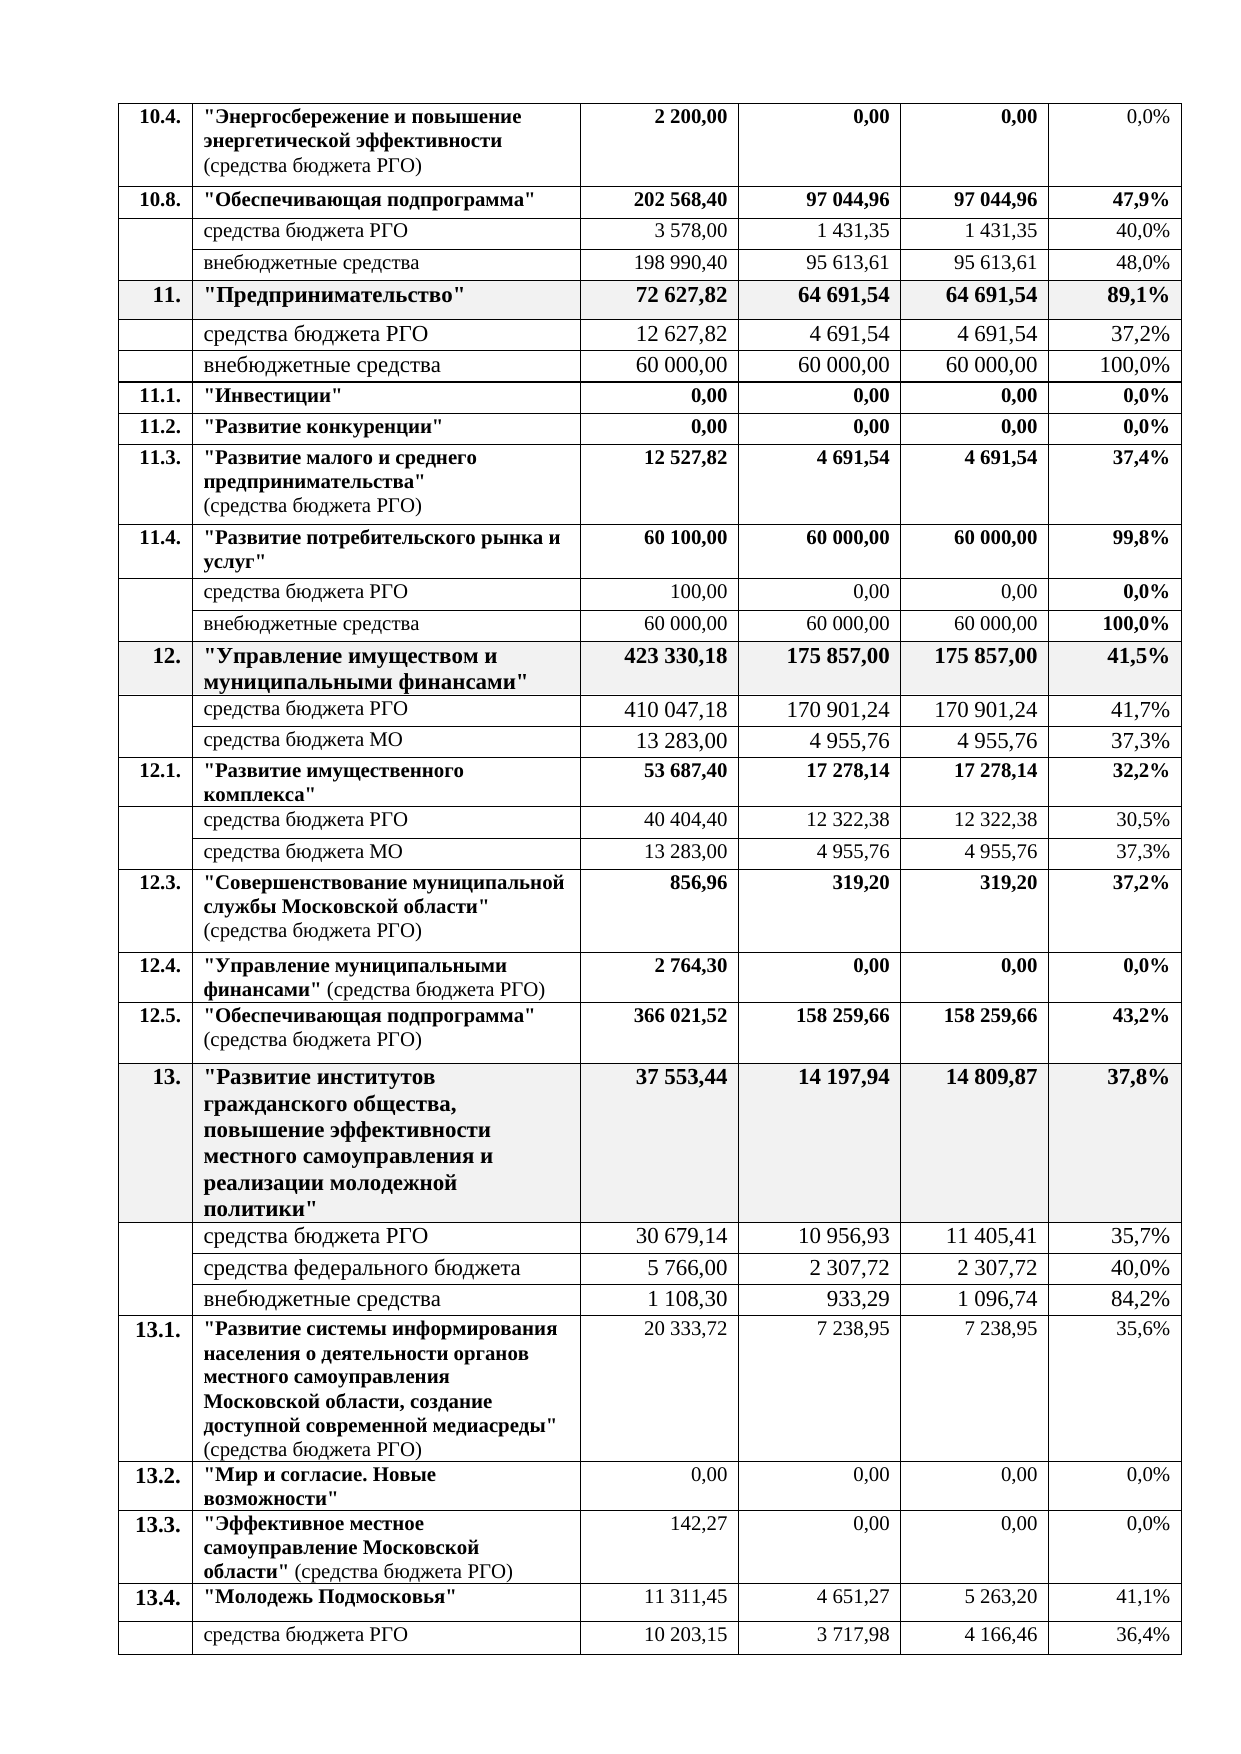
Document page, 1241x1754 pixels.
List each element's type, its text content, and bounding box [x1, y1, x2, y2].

table_cell средства федерального бюджета [193, 1254, 580, 1284]
table_cell "Развитие институтов гражданского общества, повышение эффективности местного самоуправления и реализации молодежной политики" [193, 1064, 580, 1222]
table_cell 0,00 [901, 1511, 1048, 1583]
table_cell 13.3. [119, 1511, 192, 1583]
table_cell 17 278,14 [901, 758, 1048, 806]
table_cell 5 766,00 [581, 1254, 738, 1284]
table_cell 32,2% [1049, 758, 1181, 806]
table_cell 3 717,98 [739, 1622, 900, 1653]
table_cell 142,27 [581, 1511, 738, 1583]
table_cell 14 197,94 [739, 1064, 900, 1222]
table_cell 48,0% [1049, 250, 1181, 280]
table_cell 60 100,00 [581, 525, 738, 578]
table_cell [119, 1622, 192, 1653]
table_cell 35,6% [1049, 1316, 1181, 1461]
table_cell средства бюджета РГО [193, 1622, 580, 1653]
table_cell [119, 579, 192, 641]
table_cell 158 259,66 [739, 1003, 900, 1062]
table_cell 0,00 [901, 383, 1048, 413]
table_cell 13.2. [119, 1462, 192, 1510]
table_cell [119, 219, 192, 280]
table_cell [119, 1223, 192, 1315]
table_cell 4 691,54 [901, 320, 1048, 350]
table_cell 0,00 [739, 1511, 900, 1583]
table_cell 11.3. [119, 445, 192, 524]
table_cell 202 568,40 [581, 187, 738, 217]
table_cell "Предпринимательство" [193, 281, 580, 319]
table_cell 10 956,93 [739, 1223, 900, 1253]
table_cell внебюджетные средства [193, 611, 580, 641]
table_cell 37,2% [1049, 320, 1181, 350]
table_cell 0,00 [901, 104, 1048, 186]
table_cell 319,20 [901, 870, 1048, 952]
table_cell "Развитие системы информирования населения о деятельности органов местного самоуправления Московской области, создание доступной современной медиасреды" (средства бюджета РГО) [193, 1316, 580, 1461]
table_cell 60 000,00 [901, 611, 1048, 641]
table_cell "Развитие потребительского рынка и услуг" [193, 525, 580, 578]
table_cell внебюджетные средства [193, 351, 580, 381]
table_cell 0,00 [739, 579, 900, 609]
table_cell 17 278,14 [739, 758, 900, 806]
table_cell 89,1% [1049, 281, 1181, 319]
table_cell 37,2% [1049, 870, 1181, 952]
table_cell 12. [119, 642, 192, 694]
table_cell 0,0% [1049, 104, 1181, 186]
table_cell 856,96 [581, 870, 738, 952]
table_cell 99,8% [1049, 525, 1181, 578]
table_cell 319,20 [739, 870, 900, 952]
table_cell 100,0% [1049, 351, 1181, 381]
table_cell 37,8% [1049, 1064, 1181, 1222]
table_cell 7 238,95 [901, 1316, 1048, 1461]
table_cell [119, 320, 192, 350]
table_cell 0,00 [901, 579, 1048, 609]
table_cell 12.1. [119, 758, 192, 806]
table_cell 175 857,00 [901, 642, 1048, 694]
table_cell "Развитие имущественного комплекса" [193, 758, 580, 806]
table_cell 20 333,72 [581, 1316, 738, 1461]
table_cell 64 691,54 [739, 281, 900, 319]
table_cell "Развитие конкуренции" [193, 414, 580, 444]
table_cell 43,2% [1049, 1003, 1181, 1062]
table_cell средства бюджета РГО [193, 320, 580, 350]
table_cell средства бюджета МО [193, 839, 580, 869]
table_cell 12 322,38 [739, 807, 900, 837]
table_cell 11. [119, 281, 192, 319]
table_cell внебюджетные средства [193, 1285, 580, 1315]
table_cell 0,00 [739, 104, 900, 186]
table_cell 170 901,24 [901, 696, 1048, 726]
table_cell средства бюджета РГО [193, 696, 580, 726]
table_cell 47,9% [1049, 187, 1181, 217]
table_cell 366 021,52 [581, 1003, 738, 1062]
table_cell 13.1. [119, 1316, 192, 1461]
table_cell 11.2. [119, 414, 192, 444]
table_cell 7 238,95 [739, 1316, 900, 1461]
table_cell 37,4% [1049, 445, 1181, 524]
table_cell "Молодежь Подмосковья" [193, 1584, 580, 1621]
table_cell 3 578,00 [581, 219, 738, 249]
table_cell 0,0% [1049, 953, 1181, 1002]
table_cell 1 431,35 [901, 219, 1048, 249]
table_cell "Обеспечивающая подпрограмма" [193, 187, 580, 217]
table_cell 0,00 [901, 1462, 1048, 1510]
table_cell 40,0% [1049, 219, 1181, 249]
table_cell "Управление муниципальными финансами" (средства бюджета РГО) [193, 953, 580, 1002]
table_cell "Обеспечивающая подпрограмма" (средства бюджета РГО) [193, 1003, 580, 1062]
table_cell 10.4. [119, 104, 192, 186]
table_cell "Энергосбережение и повышение энергетической эффективности (средства бюджета РГО) [193, 104, 580, 186]
table_cell 0,0% [1049, 383, 1181, 413]
table_cell 100,00 [581, 579, 738, 609]
table_cell [119, 696, 192, 757]
table_cell 13 283,00 [581, 727, 738, 757]
table_cell 11.4. [119, 525, 192, 578]
table_cell 40 404,40 [581, 807, 738, 837]
table_cell 0,00 [901, 414, 1048, 444]
table_cell 0,0% [1049, 579, 1181, 609]
table_cell средства бюджета РГО [193, 219, 580, 249]
table_cell 0,0% [1049, 414, 1181, 444]
table_cell 4 166,46 [901, 1622, 1048, 1653]
table_cell 0,00 [739, 953, 900, 1002]
table_cell 0,00 [581, 414, 738, 444]
table_cell 175 857,00 [739, 642, 900, 694]
table_cell 95 613,61 [739, 250, 900, 280]
table_cell 60 000,00 [581, 611, 738, 641]
table_cell 13. [119, 1064, 192, 1222]
table_cell 4 955,76 [901, 727, 1048, 757]
table_cell 14 809,87 [901, 1064, 1048, 1222]
table_cell 41,7% [1049, 696, 1181, 726]
table_cell 158 259,66 [901, 1003, 1048, 1062]
table_cell 64 691,54 [901, 281, 1048, 319]
table_cell средства бюджета РГО [193, 1223, 580, 1253]
table_cell 1 431,35 [739, 219, 900, 249]
table_cell 100,0% [1049, 611, 1181, 641]
table_cell 1 096,74 [901, 1285, 1048, 1315]
table_cell 11 311,45 [581, 1584, 738, 1621]
table_cell средства бюджета МО [193, 727, 580, 757]
table_cell 95 613,61 [901, 250, 1048, 280]
table_cell 2 200,00 [581, 104, 738, 186]
table_cell 12 627,82 [581, 320, 738, 350]
table_cell 2 764,30 [581, 953, 738, 1002]
table_cell 0,00 [739, 1462, 900, 1510]
table_cell 170 901,24 [739, 696, 900, 726]
table_cell 2 307,72 [739, 1254, 900, 1284]
table_cell 60 000,00 [901, 525, 1048, 578]
table_cell 10.8. [119, 187, 192, 217]
table_cell 198 990,40 [581, 250, 738, 280]
table_cell средства бюджета РГО [193, 579, 580, 609]
table_cell 97 044,96 [901, 187, 1048, 217]
table_cell "Совершенствование муниципальной службы Московской области" (средства бюджета РГО) [193, 870, 580, 952]
table_cell 40,0% [1049, 1254, 1181, 1284]
table_cell 30 679,14 [581, 1223, 738, 1253]
table_cell 4 691,54 [901, 445, 1048, 524]
table_cell "Эффективное местное самоуправление Московской области" (средства бюджета РГО) [193, 1511, 580, 1583]
table_cell 41,1% [1049, 1584, 1181, 1621]
table_cell 11 405,41 [901, 1223, 1048, 1253]
table_cell 13 283,00 [581, 839, 738, 869]
table_cell [119, 807, 192, 869]
table_cell 60 000,00 [581, 351, 738, 381]
table_cell 12 322,38 [901, 807, 1048, 837]
table_cell 4 955,76 [739, 727, 900, 757]
table_cell 0,00 [739, 414, 900, 444]
table_cell 0,00 [581, 383, 738, 413]
table_cell 53 687,40 [581, 758, 738, 806]
table_cell 4 955,76 [739, 839, 900, 869]
table_cell 41,5% [1049, 642, 1181, 694]
table_cell 97 044,96 [739, 187, 900, 217]
table_cell 30,5% [1049, 807, 1181, 837]
table_cell 72 627,82 [581, 281, 738, 319]
table_cell 10 203,15 [581, 1622, 738, 1653]
table_cell 60 000,00 [739, 525, 900, 578]
table_cell 4 651,27 [739, 1584, 900, 1621]
table_cell 4 691,54 [739, 320, 900, 350]
table_cell 0,00 [581, 1462, 738, 1510]
table_cell 37 553,44 [581, 1064, 738, 1222]
table_cell 60 000,00 [739, 351, 900, 381]
table_cell внебюджетные средства [193, 250, 580, 280]
table_cell 12.3. [119, 870, 192, 952]
table_cell 4 691,54 [739, 445, 900, 524]
table_cell 423 330,18 [581, 642, 738, 694]
table_cell "Мир и согласие. Новые возможности" [193, 1462, 580, 1510]
table_cell 37,3% [1049, 839, 1181, 869]
table_cell 37,3% [1049, 727, 1181, 757]
table_cell 4 955,76 [901, 839, 1048, 869]
table_cell "Развитие малого и среднего предпринимательства" (средства бюджета РГО) [193, 445, 580, 524]
table_cell 11.1. [119, 383, 192, 413]
table_cell средства бюджета РГО [193, 807, 580, 837]
table_cell 12.5. [119, 1003, 192, 1062]
table_cell 1 108,30 [581, 1285, 738, 1315]
table_cell 35,7% [1049, 1223, 1181, 1253]
table_cell 13.4. [119, 1584, 192, 1621]
table_cell 0,00 [901, 953, 1048, 1002]
table_cell 12 527,82 [581, 445, 738, 524]
table_cell "Инвестиции" [193, 383, 580, 413]
table_cell 2 307,72 [901, 1254, 1048, 1284]
table_cell 410 047,18 [581, 696, 738, 726]
table_cell 0,0% [1049, 1462, 1181, 1510]
table_cell 12.4. [119, 953, 192, 1002]
table_cell 5 263,20 [901, 1584, 1048, 1621]
table_cell 84,2% [1049, 1285, 1181, 1315]
table_cell 0,00 [739, 383, 900, 413]
table_cell 36,4% [1049, 1622, 1181, 1653]
table_cell 0,0% [1049, 1511, 1181, 1583]
table_cell 60 000,00 [739, 611, 900, 641]
table_cell 933,29 [739, 1285, 900, 1315]
table_cell "Управление имуществом и муниципальными финансами" [193, 642, 580, 694]
table_cell [119, 351, 192, 381]
table_cell 60 000,00 [901, 351, 1048, 381]
